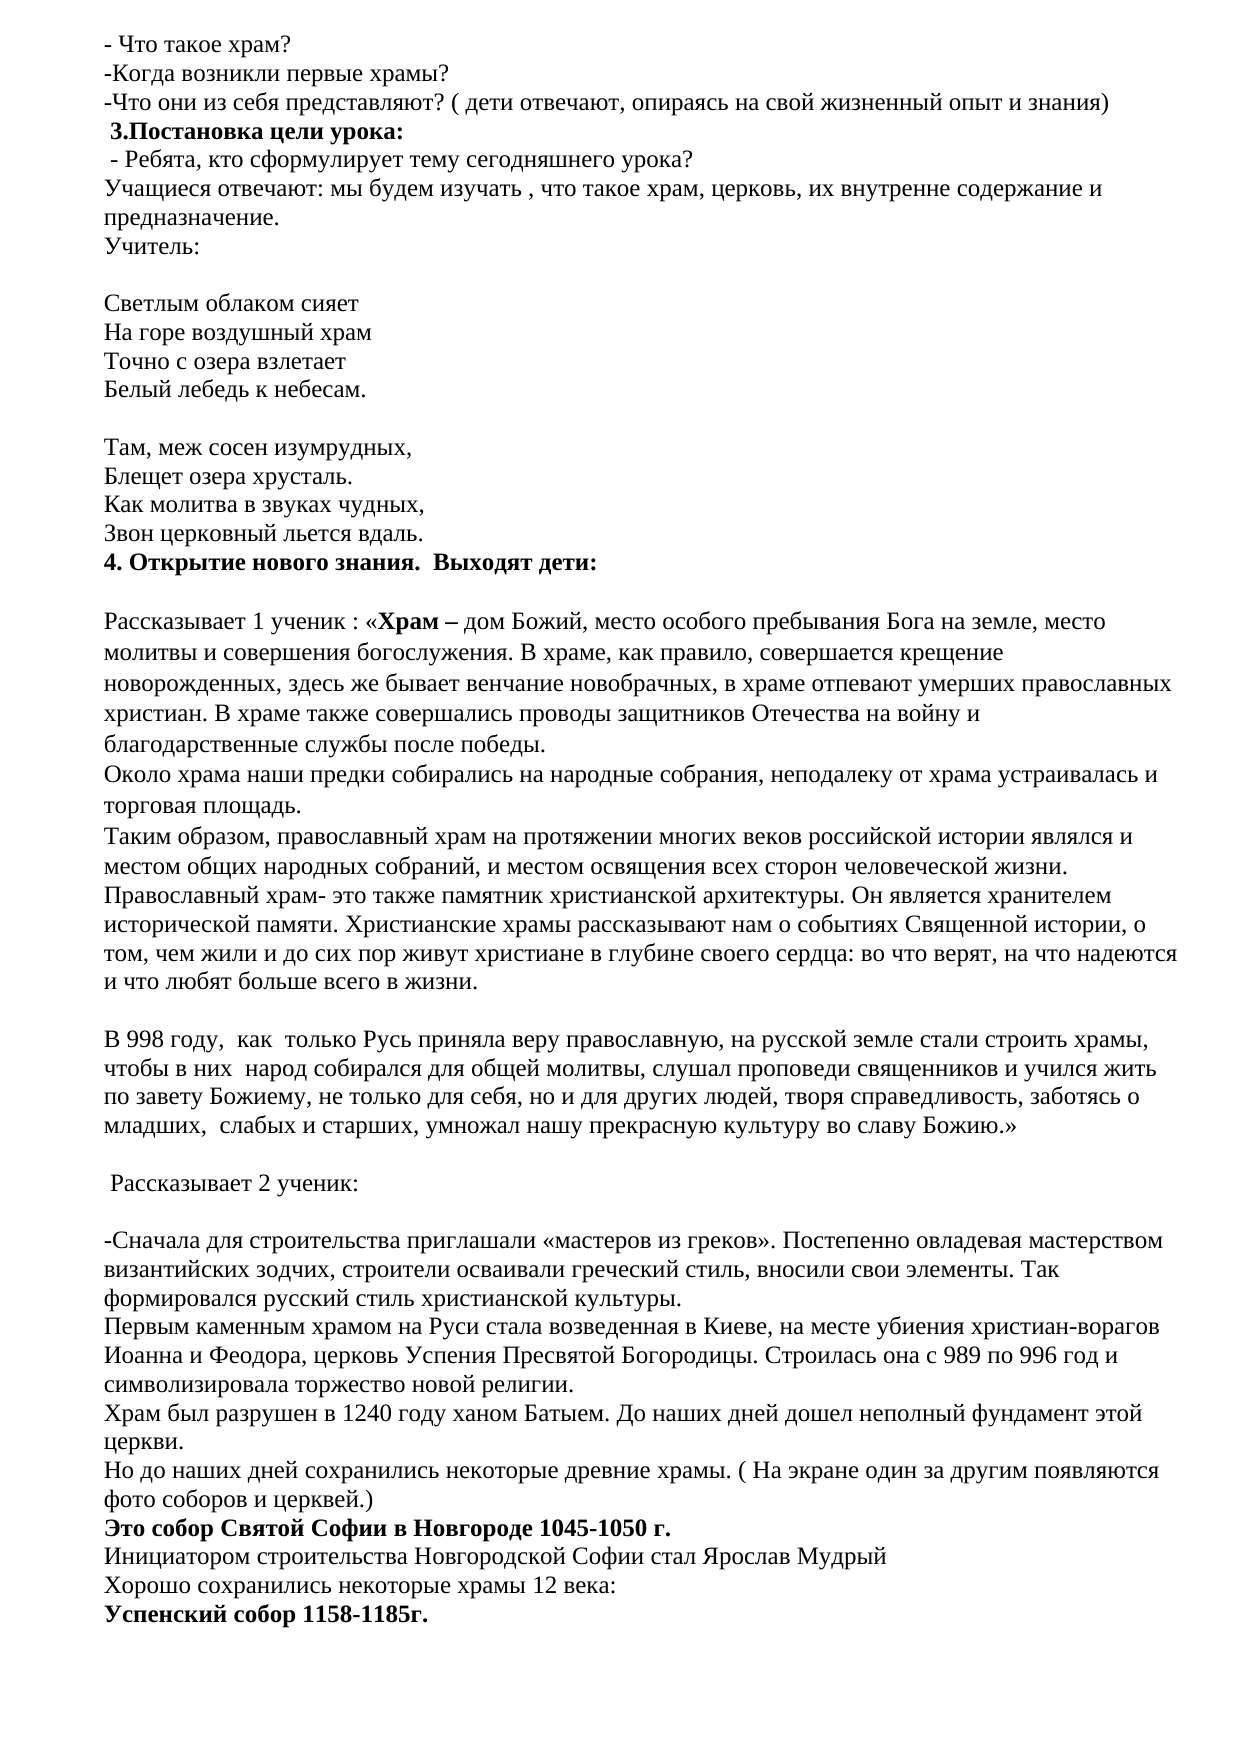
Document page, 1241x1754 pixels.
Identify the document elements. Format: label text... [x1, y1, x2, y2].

text Учитель: [103, 231, 1181, 259]
text В 998 году, как только Русь приняла веру православную, на русской земле стали строить храмы, чтобы в них народ собирался для общей молитвы, слушал проповеди священников и учился жить по завету Божиему, не только для себя, но и для других людей, творя справедливость, заботясь о младших, слабых и старших, умножал нашу прекрасную культуру во славу Божию.» [103, 1024, 1181, 1139]
text Православный храм- это также памятник христианской архитектуры. Он является хранителем исторической памяти. Христианские храмы рассказывают нам о событиях Священной истории, о том, чем жили и до сих пор живут христиане в глубине своего сердца: во что верят, на что надеются и что любят больше всего в жизни. [103, 880, 1181, 995]
text Успенский собор 1158-1185г. [103, 1599, 1181, 1628]
text 3.Постановка цели урока: [103, 116, 1181, 144]
text Таким образом, православный храм на протяжении многих веков российской истории являлся и местом общих народных собраний, и местом освящения всех сторон человеческой жизни. [103, 819, 1181, 880]
text -Сначала для строительства приглашали «мастеров из греков». Постепенно овладевая мастерством византийских зодчих, строители осваивали греческий стиль, вносили свои элементы. Так формировался русский стиль христианской культуры. [103, 1225, 1181, 1311]
text Хорошо сохранились некоторые храмы 12 века: [103, 1570, 1181, 1599]
text Около храма наши предки собирались на народные собрания, неподалеку от храма устраивалась и торговая площадь. [103, 758, 1181, 819]
text Звон церковный льется вдаль. [103, 518, 1181, 547]
text На горе воздушный храм [103, 317, 1181, 346]
text Как молитва в звуках чудных, [103, 489, 1181, 518]
text 4. Открытие нового знания. Выходят дети: [103, 547, 1181, 576]
text - Что такое храм? [103, 29, 1181, 58]
text Храм был разрушен в 1240 году ханом Батыем. До наших дней дошел неполный фундамент этой церкви. [103, 1398, 1181, 1455]
text Но до наших дней сохранились некоторые древние храмы. ( На экране один за другим появляются фото соборов и церквей.) [103, 1455, 1181, 1513]
text Блещет озера хрусталь. [103, 461, 1181, 489]
text Учащиеся отвечают: мы будем изучать , что такое храм, церковь, их внутренне содержание и предназначение. [103, 173, 1181, 231]
text Это собор Святой Софии в Новгороде 1045-1050 г. [103, 1513, 1181, 1541]
text -Когда возникли первые храмы? [103, 58, 1181, 87]
text Светлым облаком сияет [103, 288, 1181, 317]
text - Ребята, кто сформулирует тему сегодняшнего урока? [103, 144, 1181, 173]
text Точно с озера взлетает [103, 346, 1181, 374]
text Рассказывает 2 ученик: [103, 1168, 1181, 1196]
text Рассказывает 1 ученик : «Храм – дом Божий, место особого пребывания Бога на земле, место молитвы и совершения богослужения. В храме, как правило, совершается крещение новорожденных, здесь же бывает венчание новобрачных, в храме отпевают умерших православных христиан. В храме также совершались проводы защитников Отечества на войну и благодарственные службы после победы. [103, 604, 1181, 758]
text -Что они из себя представляют? ( дети отвечают, опираясь на свой жизненный опыт и знания) [103, 87, 1181, 116]
text Первым каменным храмом на Руси стала возведенная в Киеве, на месте убиения христиан-ворагов Иоанна и Феодора, церковь Успения Пресвятой Богородицы. Строилась она с 989 по 996 год и символизировала торжество новой религии. [103, 1311, 1181, 1398]
text Белый лебедь к небесам. [103, 374, 1181, 403]
text Инициатором строительства Новгородской Софии стал Ярослав Мудрый [103, 1541, 1181, 1570]
text Там, меж сосен изумрудных, [103, 432, 1181, 461]
